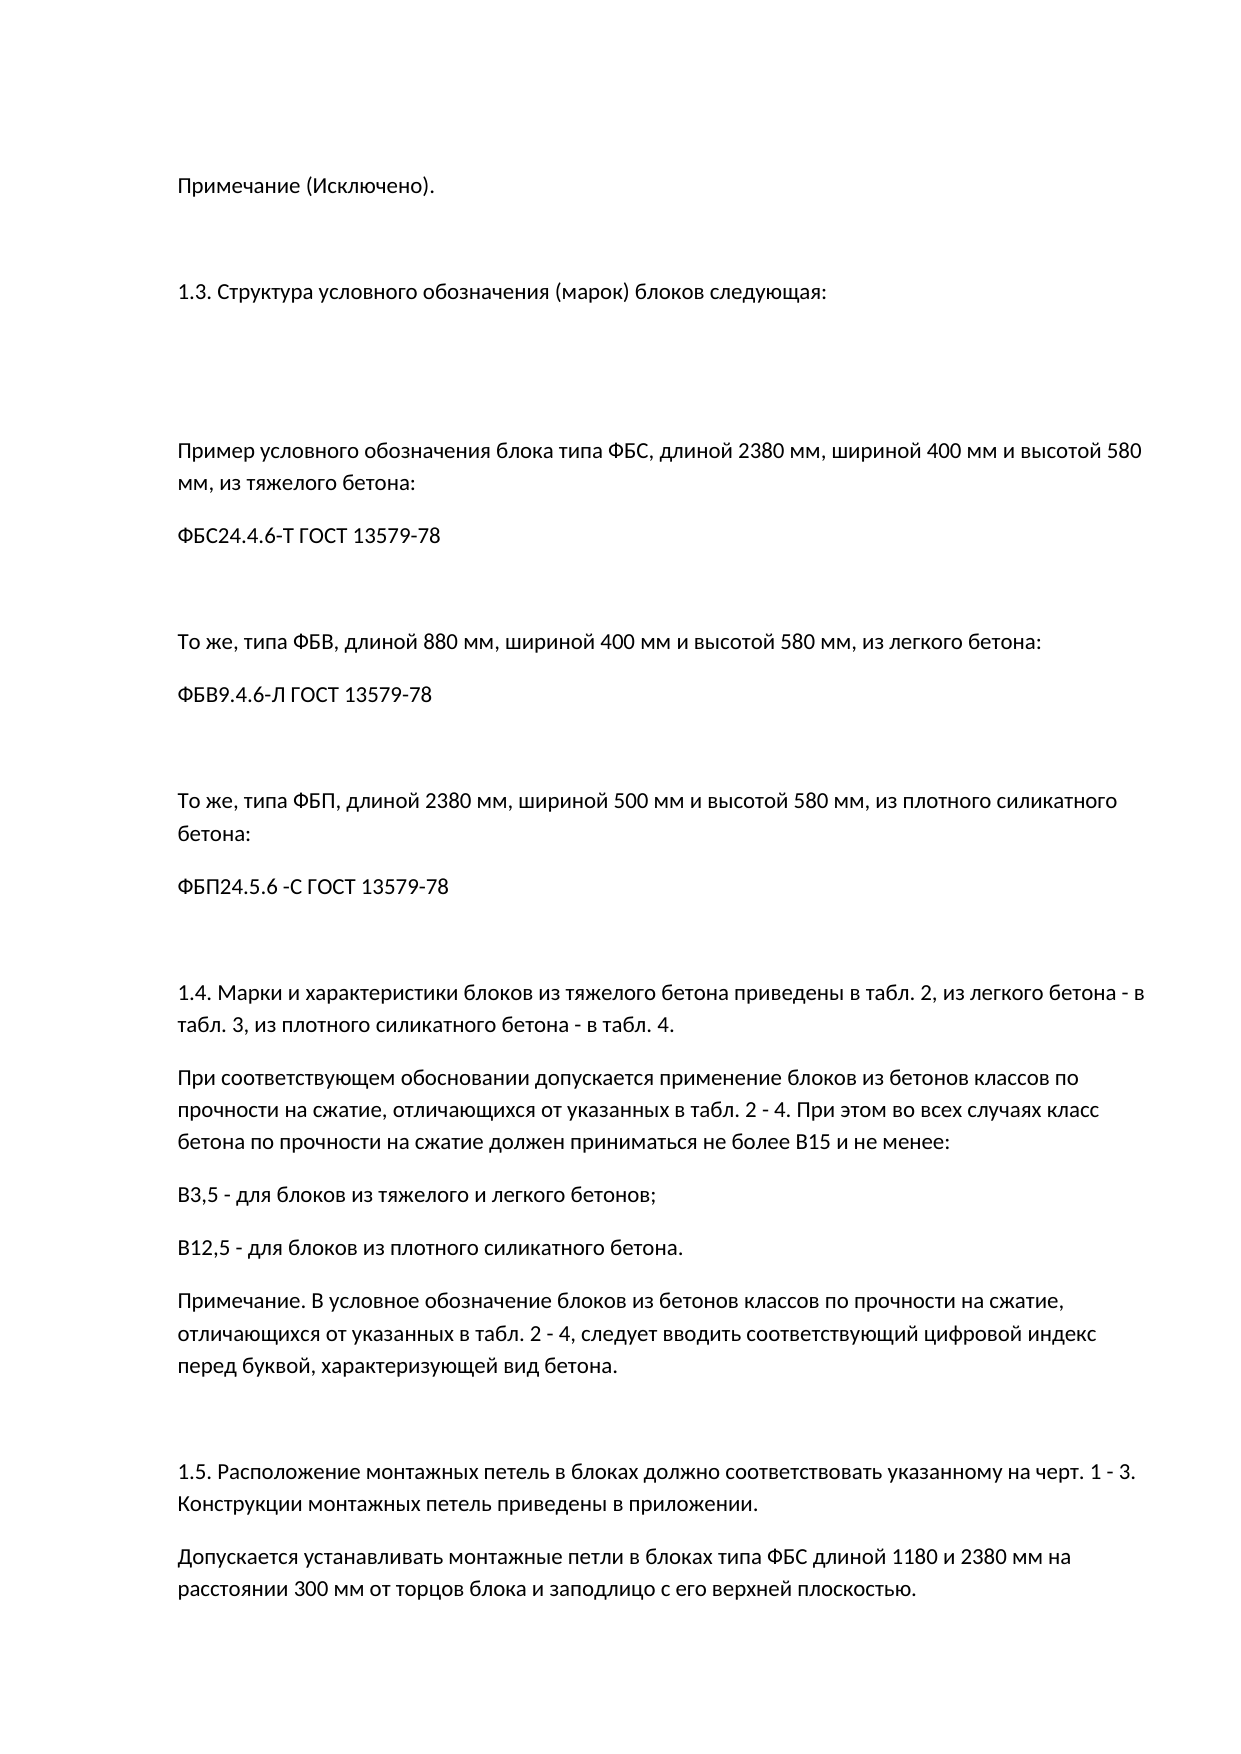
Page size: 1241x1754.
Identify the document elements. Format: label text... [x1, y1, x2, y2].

text Допускается устанавливать монтажные петли в блоках типа ФБС длиной 1180 и 2380 мм на расстоянии 300 мм от торцов блока и заподлицо с его верхней плоскостью. [177, 1542, 1152, 1602]
text 1.5. Расположение монтажных петель в блоках должно соответствовать указанному на черт. 1 - 3. Конструкции монтажных петель приведены в приложении. [177, 1457, 1152, 1517]
text Примечание. В условное обозначение блоков из бетонов классов по прочности на сжатие, отличающихся от указанных в табл. 2 - 4, следует вводить соответствующий цифровой индекс перед буквой, характеризующей вид бетона. [177, 1286, 1152, 1379]
text В12,5 - для блоков из плотного силикатного бетона. [177, 1233, 1152, 1261]
text То же, типа ФБВ, длиной 880 мм, шириной 400 мм и высотой 580 мм, из легкого бетона: [177, 627, 1152, 656]
text В3,5 - для блоков из тяжелого и легкого бетонов; [177, 1180, 1152, 1208]
text То же, типа ФБП, длиной 2380 мм, шириной 500 мм и высотой 580 мм, из плотного силикатного бетона: [177, 787, 1152, 847]
text При соответствующем обосновании допускается применение блоков из бетонов классов по прочности на сжатие, отличающихся от указанных в табл. 2 - 4. При этом во всех случаях класс бетона по прочности на сжатие должен приниматься не более В15 и не менее: [177, 1063, 1152, 1155]
text ФБС24.4.6-Т ГОСТ 13579-78 [177, 521, 1152, 549]
text 1.4. Марки и характеристики блоков из тяжелого бетона приведены в табл. 2, из легкого бетона - в табл. 3, из плотного силикатного бетона - в табл. 4. [177, 978, 1152, 1038]
text ФБВ9.4.6-Л ГОСТ 13579-78 [177, 681, 1152, 708]
text 1.3. Структура условного обозначения (марок) блоков следующая: [177, 277, 1152, 305]
text Пример условного обозначения блока типа ФБС, длиной 2380 мм, шириной 400 мм и высотой 580 мм, из тяжелого бетона: [177, 436, 1152, 496]
text ФБП24.5.6 -С ГОСТ 13579-78 [177, 872, 1152, 900]
text Примечание (Исключено). [177, 171, 1152, 199]
